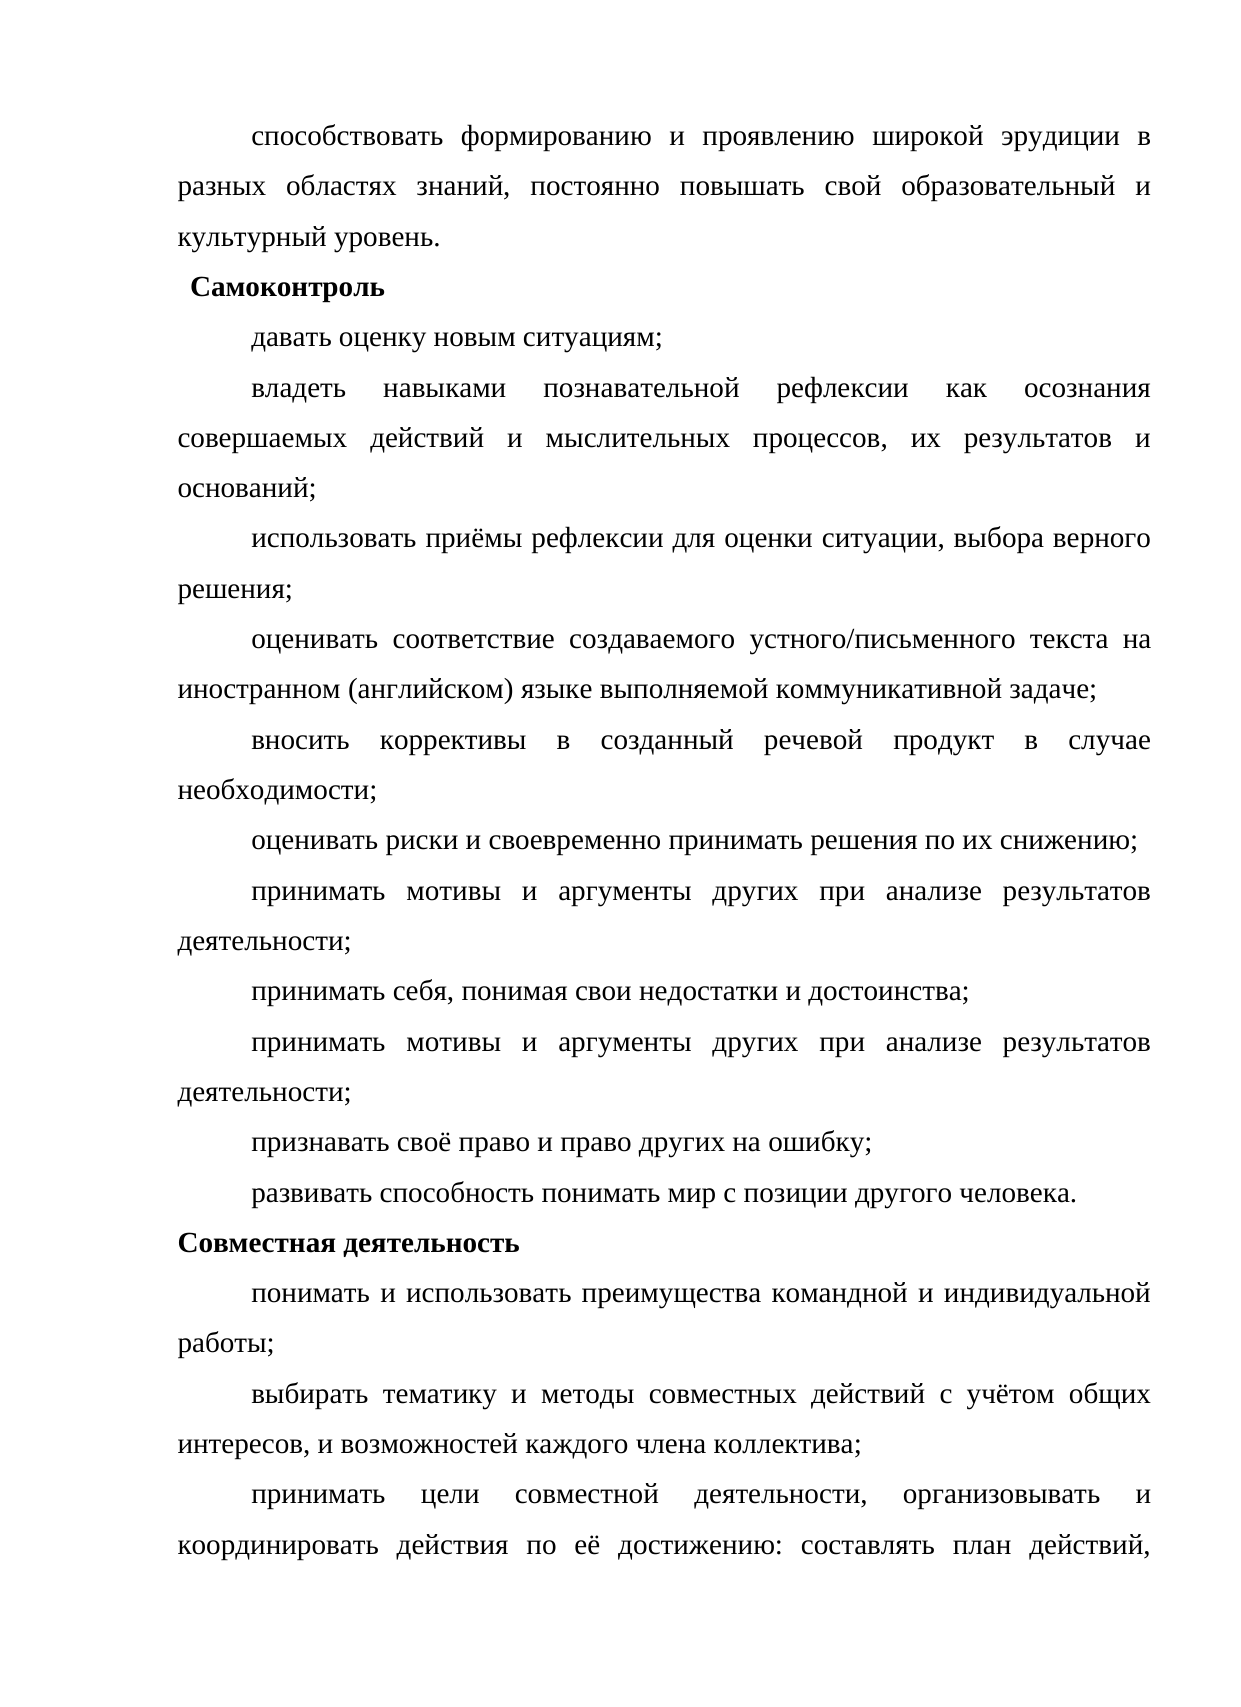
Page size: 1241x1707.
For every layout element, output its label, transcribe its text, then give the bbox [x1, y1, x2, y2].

text признавать своё право и право других на ошибку; [177, 1124, 1152, 1158]
text принимать мотивы и аргументы других при анализе результатов деятельности; [177, 873, 1152, 957]
text давать оценку новым ситуациям; [177, 319, 1152, 353]
text использовать приёмы рефлексии для оценки ситуации, выбора верного решения; [177, 521, 1152, 604]
text принимать себя, понимая свои недостатки и достоинства; [177, 973, 1152, 1007]
text владеть навыками познавательной рефлексии как осознания совершаемых действий и мыслительных процессов, их результатов и оснований; [177, 370, 1152, 504]
text принимать мотивы и аргументы других при анализе результатов деятельности; [177, 1024, 1152, 1108]
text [177, 1477, 1152, 1560]
text развивать способность понимать мир с позиции другого человека. [177, 1175, 1152, 1208]
text вносить коррективы в созданный речевой продукт в случае необходимости; [177, 722, 1152, 806]
text Совместная деятельность [177, 1225, 1152, 1258]
text оценивать риски и своевременно принимать решения по их снижению; [177, 822, 1152, 856]
text оценивать соответствие создаваемого устного/письменного текста на иностранном (английском) языке выполняемой коммуникативной задаче; [177, 621, 1152, 705]
text способствовать формированию и проявлению широкой эрудиции в разных областях знаний, постоянно повышать свой образовательный и культурный уровень. [177, 118, 1152, 252]
text выбирать тематику и методы совместных действий с учётом общих интересов, и возможностей каждого члена коллектива; [177, 1376, 1152, 1460]
text понимать и использовать преимущества командной и индивидуальной работы; [177, 1275, 1152, 1359]
text Самоконтроль [190, 269, 1152, 303]
